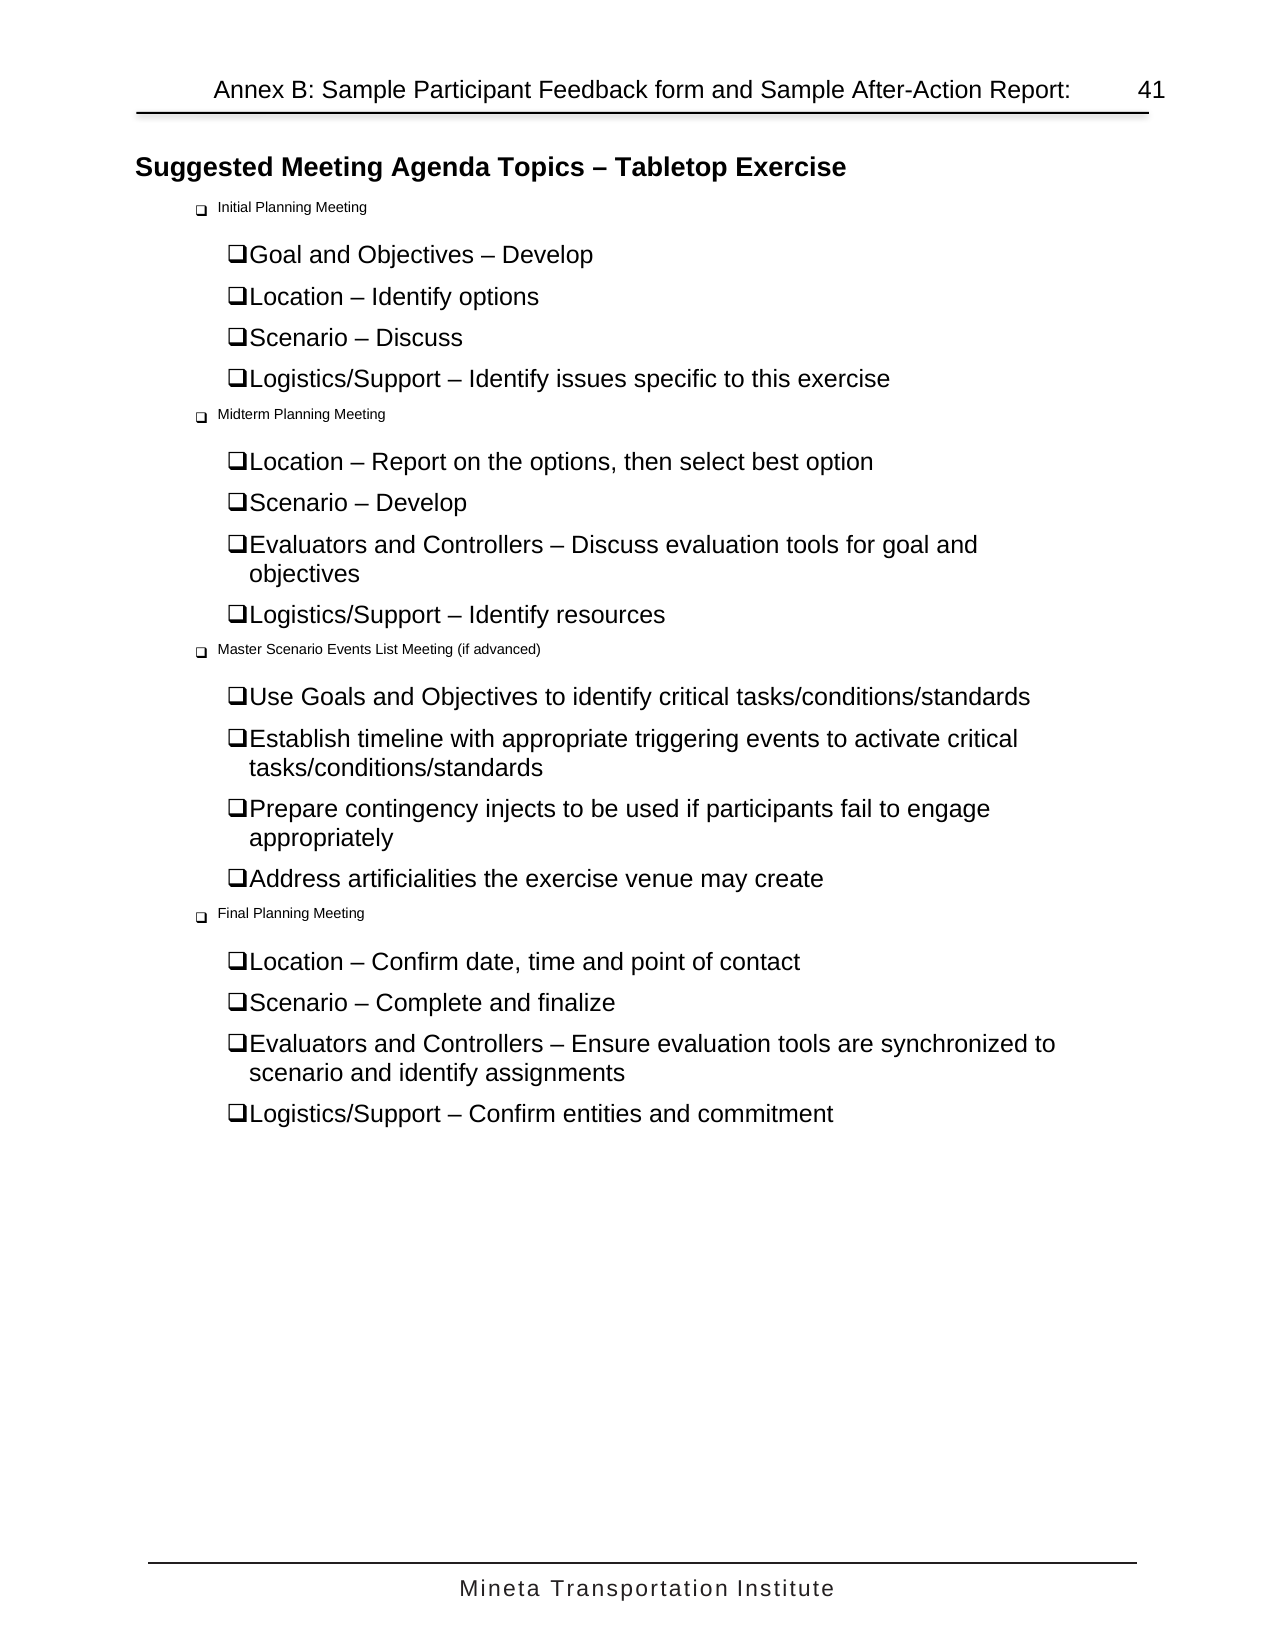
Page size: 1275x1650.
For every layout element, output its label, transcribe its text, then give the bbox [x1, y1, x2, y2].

list Initial Planning Meeting [195, 199, 1151, 228]
list Goal and Objectives – Develop [226, 240, 1151, 269]
list Location – Identify options [226, 282, 1151, 311]
list Address artificialities the exercise venue may create [226, 864, 1151, 893]
list Location – Confirm date, time and point of contact [226, 947, 1151, 975]
list Scenario – Discuss [226, 323, 1151, 352]
list Scenario – Complete and finalize [226, 988, 1151, 1017]
list Evaluators and Controllers – Discuss evaluation tools for goal and objectives [226, 530, 1151, 587]
list Master Scenario Events List Meeting (if advanced) [195, 641, 1151, 670]
list Prepare contingency injects to be used if participants fail to engage appropriately [226, 794, 1151, 851]
list Midterm Planning Meeting [195, 406, 1151, 434]
list Use Goals and Objectives to identify critical tasks/conditions/standards [226, 682, 1151, 711]
list Location – Report on the options, then select best option [226, 447, 1151, 476]
list Logistics/Support – Identify resources [226, 600, 1151, 629]
list Scenario – Develop [226, 488, 1151, 517]
list Logistics/Support – Identify issues specific to this exercise [226, 364, 1151, 393]
list Establish timeline with appropriate triggering events to activate critical tasks/conditions/standards [226, 724, 1151, 781]
list Evaluators and Controllers – Ensure evaluation tools are synchronized to scenario and identify assignments [226, 1029, 1151, 1087]
list Final Planning Meeting [195, 905, 1151, 934]
list Logistics/Support – Confirm entities and commitment [226, 1099, 1151, 1128]
text Suggested Meeting Agenda Topics – Tabletop Exercise [135, 151, 1151, 182]
